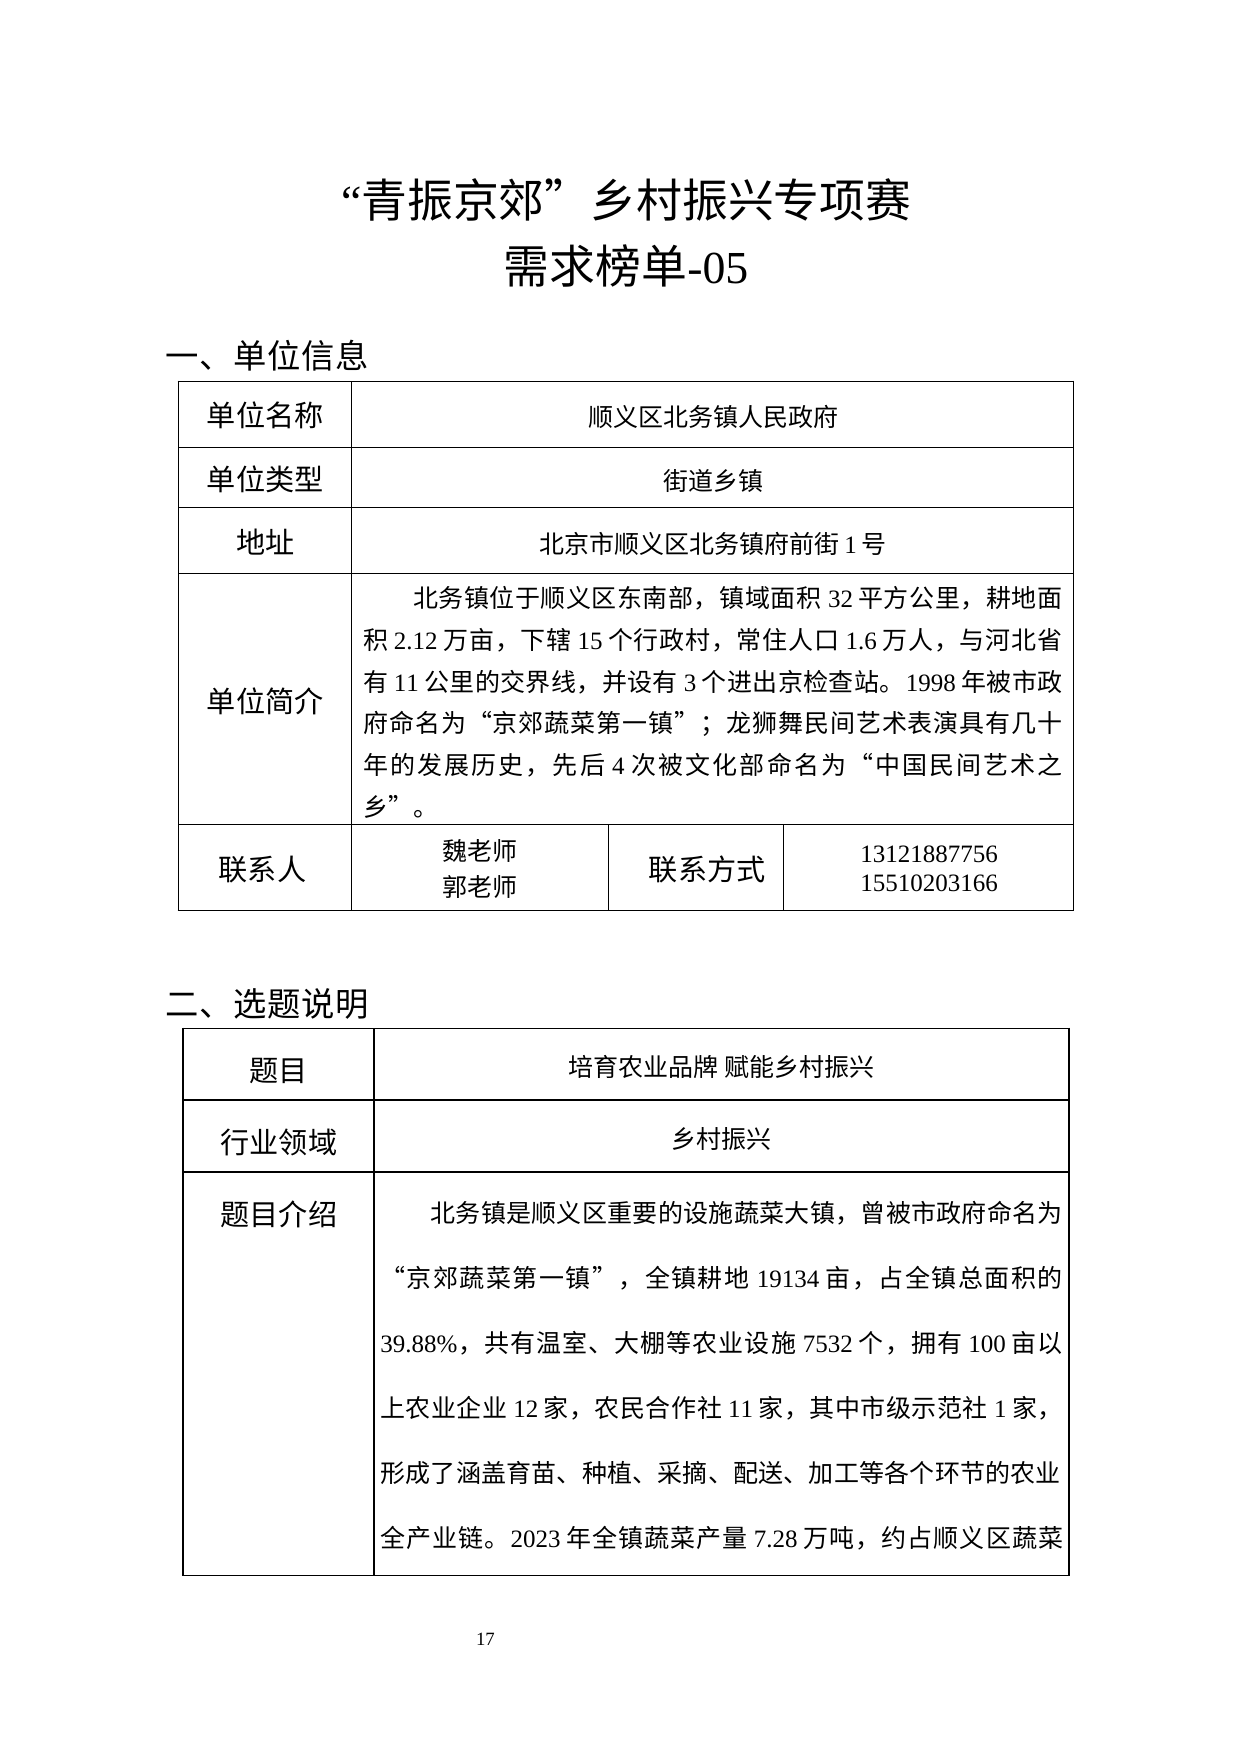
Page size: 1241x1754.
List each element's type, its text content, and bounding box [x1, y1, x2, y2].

table_cell 题目介绍 [184, 1173, 373, 1574]
table_cell 13121887756 15510203166 [784, 825, 1073, 910]
text 需求榜单-05 [165, 230, 1087, 297]
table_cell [375, 1173, 1068, 1574]
table_header 顺义区北务镇人民政府 [352, 382, 1073, 447]
table_cell 乡村振兴 [375, 1101, 1068, 1171]
table_cell 行业领域 [184, 1101, 373, 1171]
table_cell 魏老师 郭老师 [352, 825, 608, 910]
table_cell 联系方式 [609, 825, 783, 910]
table_cell 北京市顺义区北务镇府前街1号 [352, 508, 1073, 573]
text “青振京郊”乡村振兴专项赛 [165, 168, 1087, 230]
table_cell 街道乡镇 [352, 448, 1073, 507]
table_cell 北务镇位于顺义区东南部，镇域面积32平方公里，耕地面积2.12万亩，下辖15个行政村，常住人口1.6万人，与河北省有11公里的交界线，并设有3个进出京检查站。1998年被市政府命名为“京郊蔬菜第一镇”；龙狮舞民间艺术表演具有几十年的发展历史，先后4次被文化部命名为“中国民间艺术之乡”。 [352, 574, 1073, 824]
table_header 题目 [184, 1029, 373, 1099]
table_header 培育农业品牌 赋能乡村振兴 [375, 1029, 1068, 1099]
table_cell 联系人 [179, 825, 351, 910]
text 一、单位信息 [165, 322, 1087, 381]
table_cell 单位类型 [179, 448, 351, 507]
text 二、选题说明 [165, 969, 1087, 1028]
table_cell 单位简介 [179, 574, 351, 824]
table_header 单位名称 [179, 382, 351, 447]
table_cell 地址 [179, 508, 351, 573]
